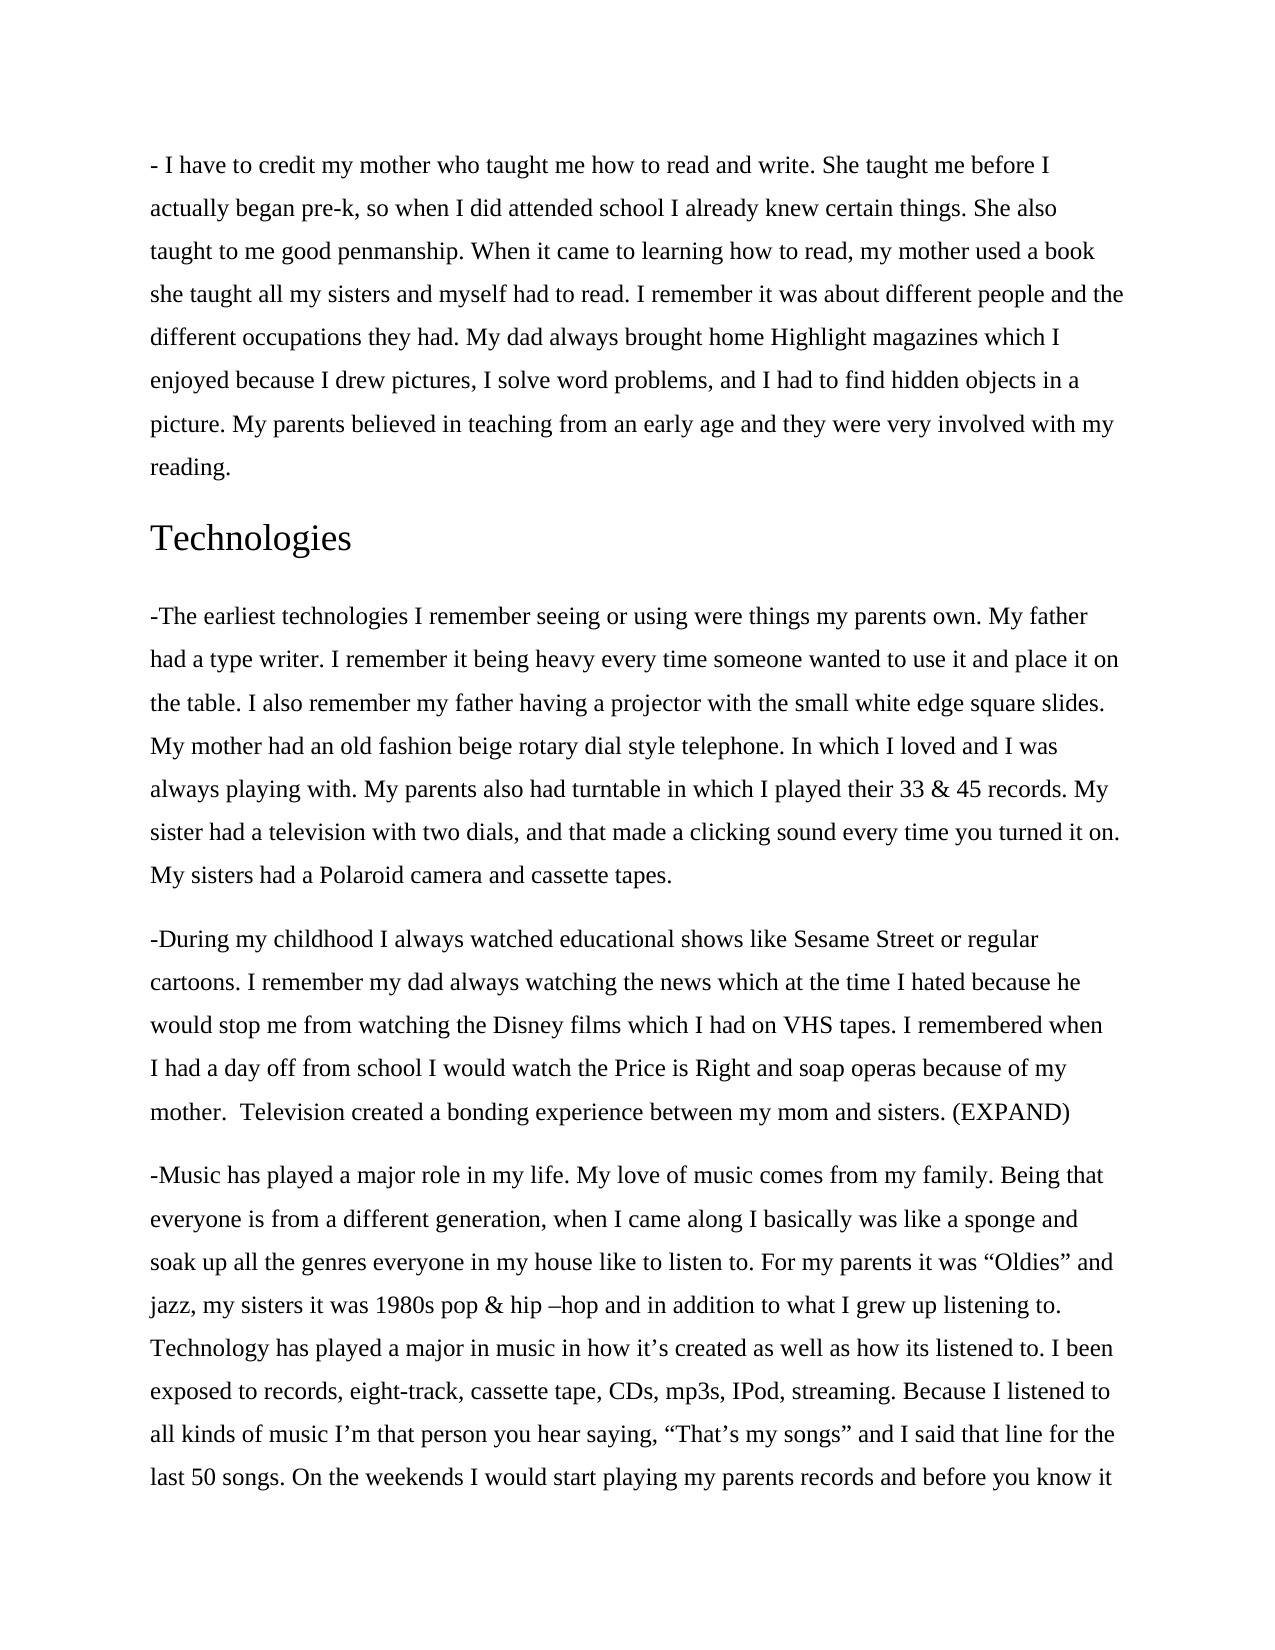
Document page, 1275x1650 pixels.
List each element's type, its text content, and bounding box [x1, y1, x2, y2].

text Technologies [150, 516, 1125, 559]
text - I have to credit my mother who taught me how to read and write. She taught me before I actually began pre-k, so when I did attended school I already knew certain things. She also taught to me good penmanship. When it came to learning how to read, my mother used a book she taught all my sisters and myself had to read. I remember it was about different people and the different occupations they had. My dad always brought home Highlight magazines which I enjoyed because I drew pictures, I solve word problems, and I had to find hidden objects in a picture. My parents believed in teaching from an early age and they were very involved with my reading. [150, 150, 1125, 481]
text -During my childhood I always watched educational shows like Sesame Street or regular cartoons. I remember my dad always watching the news which at the time I hated because he would stop me from watching the Disney films which I had on VHS tapes. I remembered when I had a day off from school I would watch the Price is Right and soap operas because of my mother. Television created a bonding experience between my mom and sisters. (EXPAND) [150, 924, 1125, 1125]
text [150, 1161, 1125, 1491]
text -The earliest technologies I remember seeing or using were things my parents own. My father had a type writer. I remember it being heavy every time someone wanted to use it and place it on the table. I also remember my father having a projector with the small white edge square slides. My mother had an old fashion beige rotary dial style telephone. In which I loved and I was always playing with. My parents also had turntable in which I played their 33 & 45 records. My sister had a television with two dials, and that made a clicking sound every time you turned it on. My sisters had a Polaroid camera and cassette tapes. [150, 601, 1125, 889]
